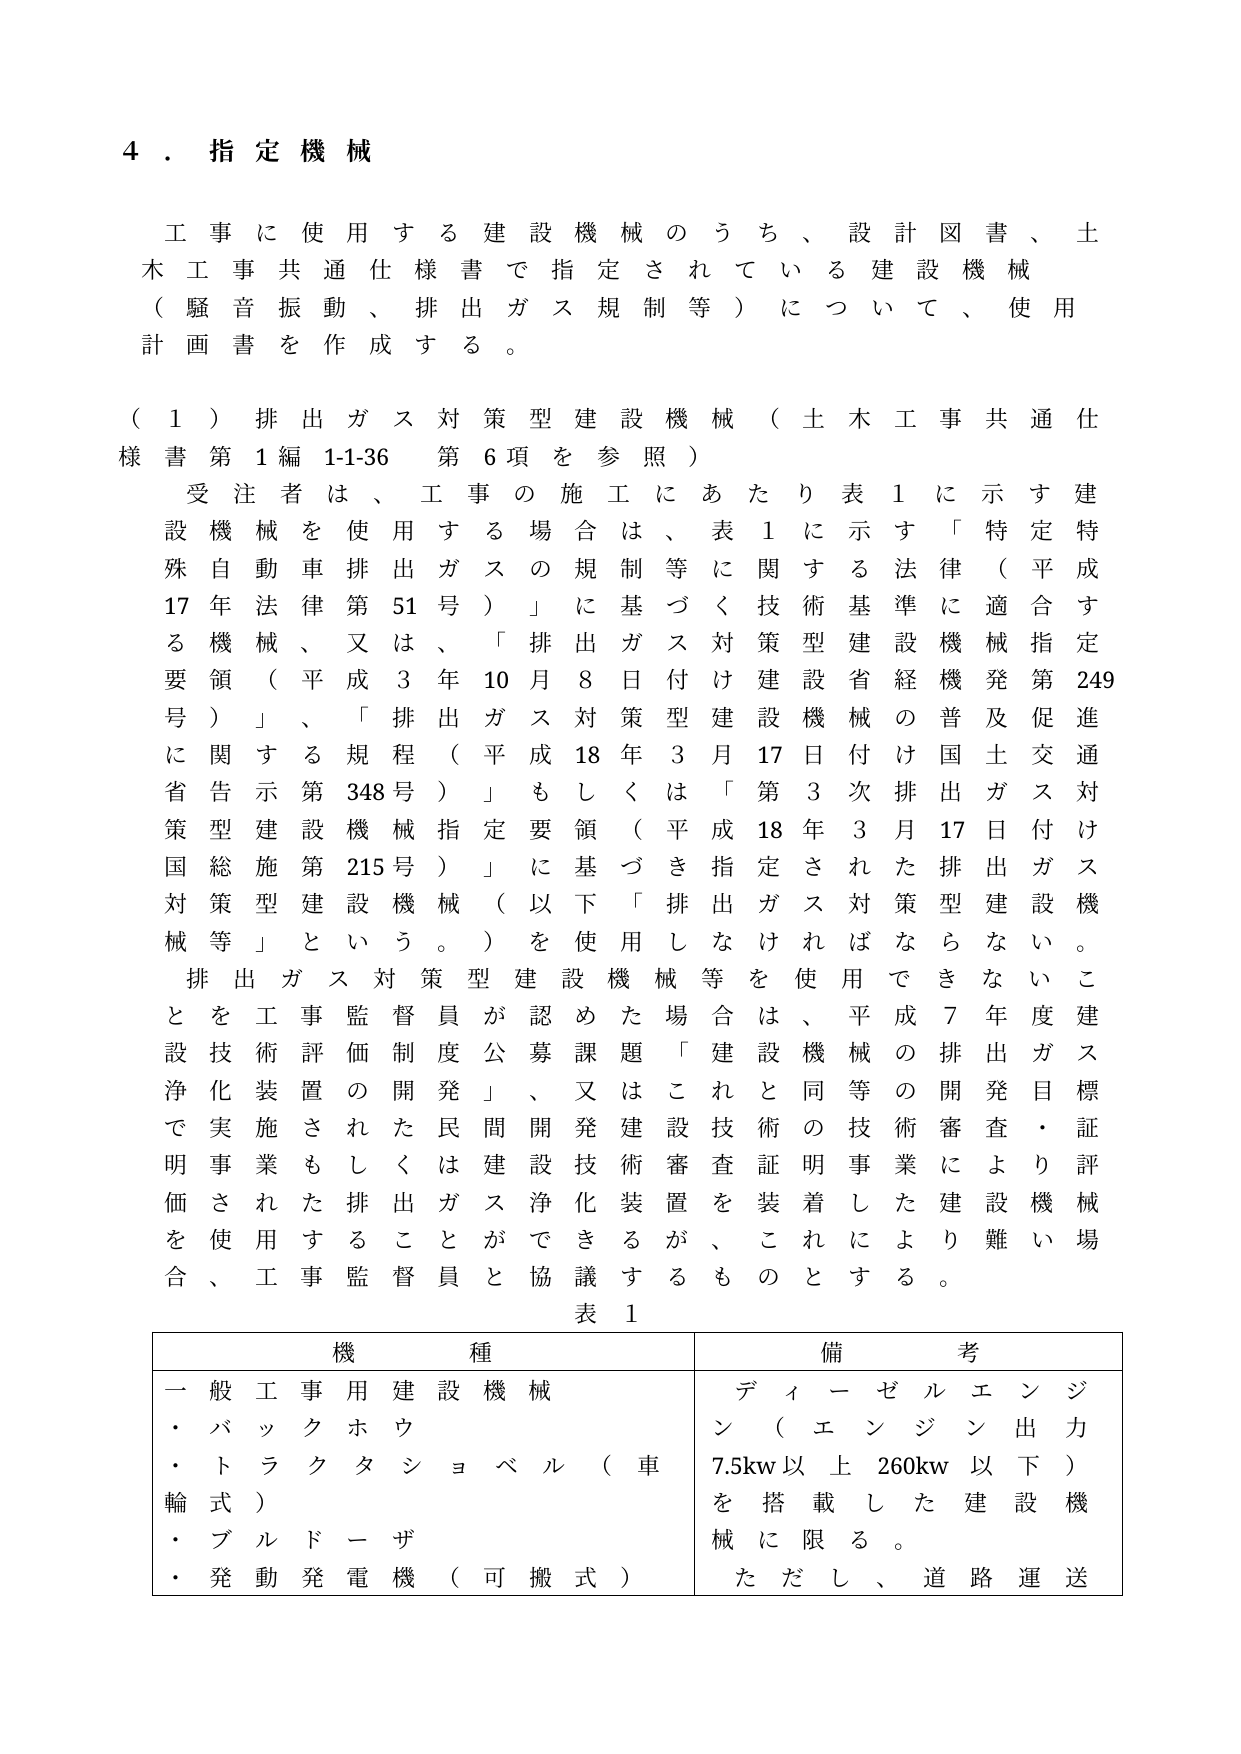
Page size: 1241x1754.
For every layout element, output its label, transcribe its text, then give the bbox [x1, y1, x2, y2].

text ４．指定機械 [118, 131, 1122, 168]
text 受注者は、工事の施工にあたり表１に示す建設機械を使用する場合は、表１に示す「特定特殊自動車排出ガスの規制等に関する法律（平成17年法律第51号）」に基づく技術基準に適合する機械、又は、「排出ガス対策型建設機械指定要領（平成３年10月８日付け建設省経機発第249号）」、「排出ガス対策型建設機械の普及促進に関する規程（平成18年３月17日付け国土交通省告示第348号）」もしくは「第３次排出ガス対策型建設機械指定要領（平成18年３月17日付け国総施第215号）」に基づき指定された排出ガス対策型建設機械（以下「排出ガス対策型建設機械等」という。）を使用しなければならない。 [148, 474, 1122, 959]
text 排出ガス対策型建設機械等を使用できないことを工事監督員が認めた場合は、平成７年度建設技術評価制度公募課題「建設機械の排出ガス浄化装置の開発」、又はこれと同等の開発目標で実施された民間開発建設技術の技術審査・証明事業もしくは建設技術審査証明事業により評価された排出ガス浄化装置を装着した建設機械を使用することができるが、これにより難い場合、工事監督員と協議するものとする。 [148, 959, 1122, 1294]
text 工事に使用する建設機械のうち、設計図書、土木工事共通仕様書で指定されている建設機械（騒音振動、排出ガス規制等）について、使用計画書を作成する。 [141, 213, 1122, 362]
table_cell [695, 1371, 1122, 1595]
text （１）排出ガス対策型建設機械（土木工事共通仕様書第1編1-1-36 第6項を参照） [118, 399, 1122, 474]
table_header 備 考 [695, 1333, 1122, 1370]
text 表１ [118, 1294, 1122, 1332]
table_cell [153, 1371, 694, 1595]
table_header 機 種 [153, 1333, 694, 1370]
